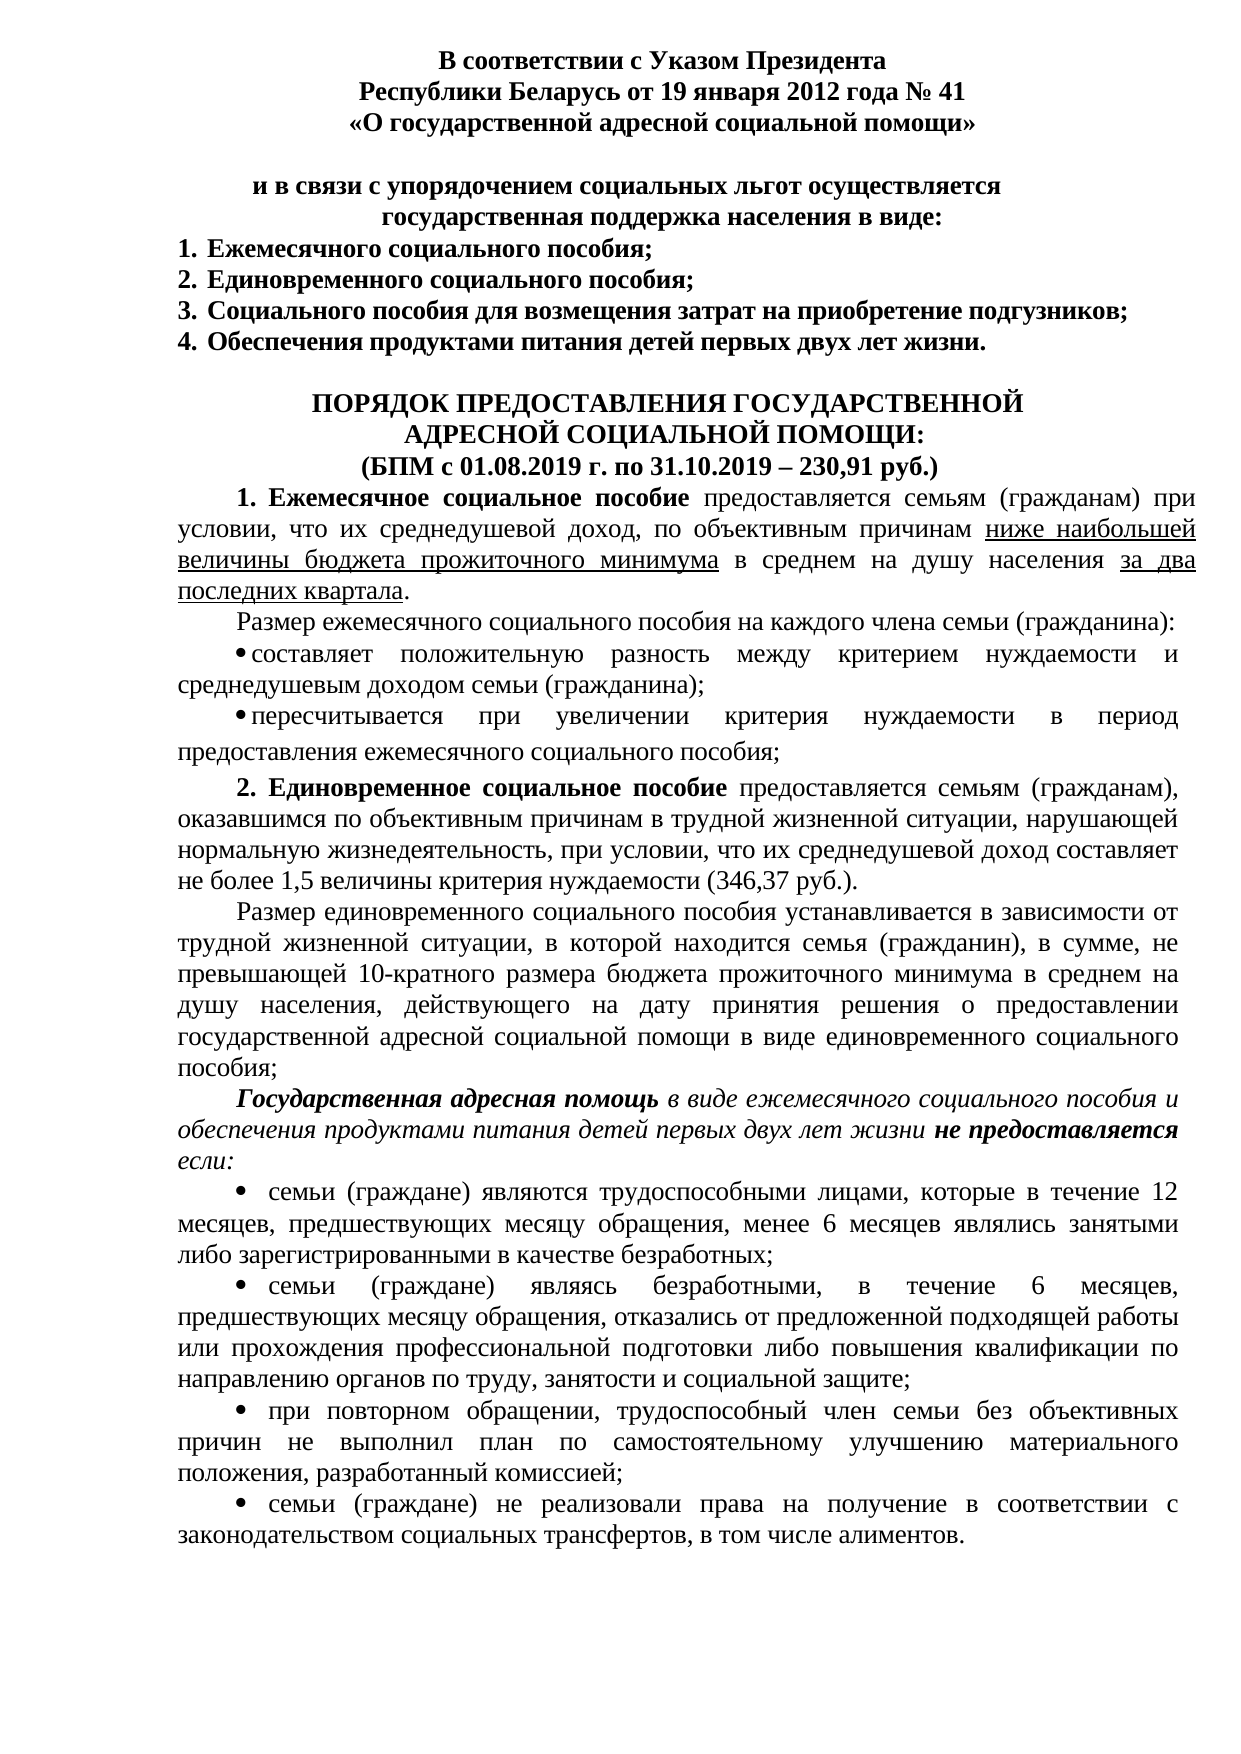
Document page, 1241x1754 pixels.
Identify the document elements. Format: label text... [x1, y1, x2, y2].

list при повторном обращении, трудоспособный член семьи без объективных причин не выполнил план по самостоятельному улучшению материального положения, разработанный комиссией; [177, 1394, 1179, 1487]
list семьи (граждане) являясь безработными, в течение 6 месяцев, предшествующих месяцу обращения, отказались от предложенной подходящей работы или прохождения профессиональной подготовки либо повышения квалификации по направлению органов по труду, занятости и социальной защите; [177, 1269, 1179, 1394]
list Обеспечения продуктами питания детей первых двух лет жизни. [177, 325, 1211, 356]
text «О государственной адресной социальной помощи» [962, 107, 1177, 138]
list Единовременного социального пособия; [177, 263, 1211, 294]
text Государственная адресная помощь в виде ежемесячного социального пособия и обеспечения продуктами питания детей первых двух лет жизни не предоставляется если: [177, 1082, 1179, 1176]
list пересчитывается при увеличении критерия нуждаемости в период предоставления ежемесячного социального пособия; [177, 699, 1179, 766]
text Республики Беларусь от 19 января 2012 года № 41 [148, 76, 1177, 107]
list Единовременное социальное пособие предоставляется семьям (гражданам), оказавшимся по объективным причинам в трудной жизненной ситуации, нарушающей нормальную жизнедеятельность, при условии, что их среднедушевой доход составляет не более 1,5 величины критерия нуждаемости (346,37 руб.). [177, 771, 1179, 895]
text В соответствии с Указом Президента [148, 44, 1177, 76]
subtitle АДРЕСНОЙ СОЦИАЛЬНОЙ ПОМОЩИ: [148, 419, 1181, 450]
text Размер единовременного социального пособия устанавливается в зависимости от трудной жизненной ситуации, в которой находится семья (гражданин), в сумме, не превышающей 10-кратного размера бюджета прожиточного минимума в среднем на душу населения, действующего на дату принятия решения о предоставлении государственной адресной социальной помощи в виде единовременного социального пособия; [177, 895, 1179, 1082]
text и в связи с упорядочением социальных льгот осуществляется [72, 169, 1181, 201]
list составляет положительную разность между критерием нуждаемости и среднедушевым доходом семьи (гражданина); [177, 637, 1179, 699]
list Ежемесячное социальное пособие предоставляется семьям (гражданам) при условии, что их среднедушевой доход, по объективным причинам ниже наибольшей величины бюджета прожиточного минимума в среднем на душу населения за два последних квартала. [177, 481, 1196, 606]
list семьи (граждане) являются трудоспособными лицами, которые в течение 12 месяцев, предшествующих месяцу обращения, менее 6 месяцев являлись занятыми либо зарегистрированными в качестве безработных; [177, 1176, 1179, 1269]
text государственная поддержка населения в виде: [148, 201, 1177, 232]
list Социального пособия для возмещения затрат на приобретение подгузников; [177, 294, 1211, 325]
list Ежемесячного социального пособия; [177, 232, 1211, 263]
text (БПМ с 01.08.2019 г. по 31.10.2019 – 230,91 руб.) [118, 450, 1181, 481]
text Размер ежемесячного социального пособия на каждого члена семьи (гражданина): [236, 606, 1196, 637]
list семьи (граждане) не реализовали права на получение в соответствии с законодательством социальных трансфертов, в том числе алиментов. [177, 1487, 1179, 1550]
subtitle ПОРЯДОК ПРЕДОСТАВЛЕНИЯ ГОСУДАРСТВЕННОЙ [148, 387, 1181, 419]
text «О государственной адресной социальной помощи» [148, 107, 362, 138]
